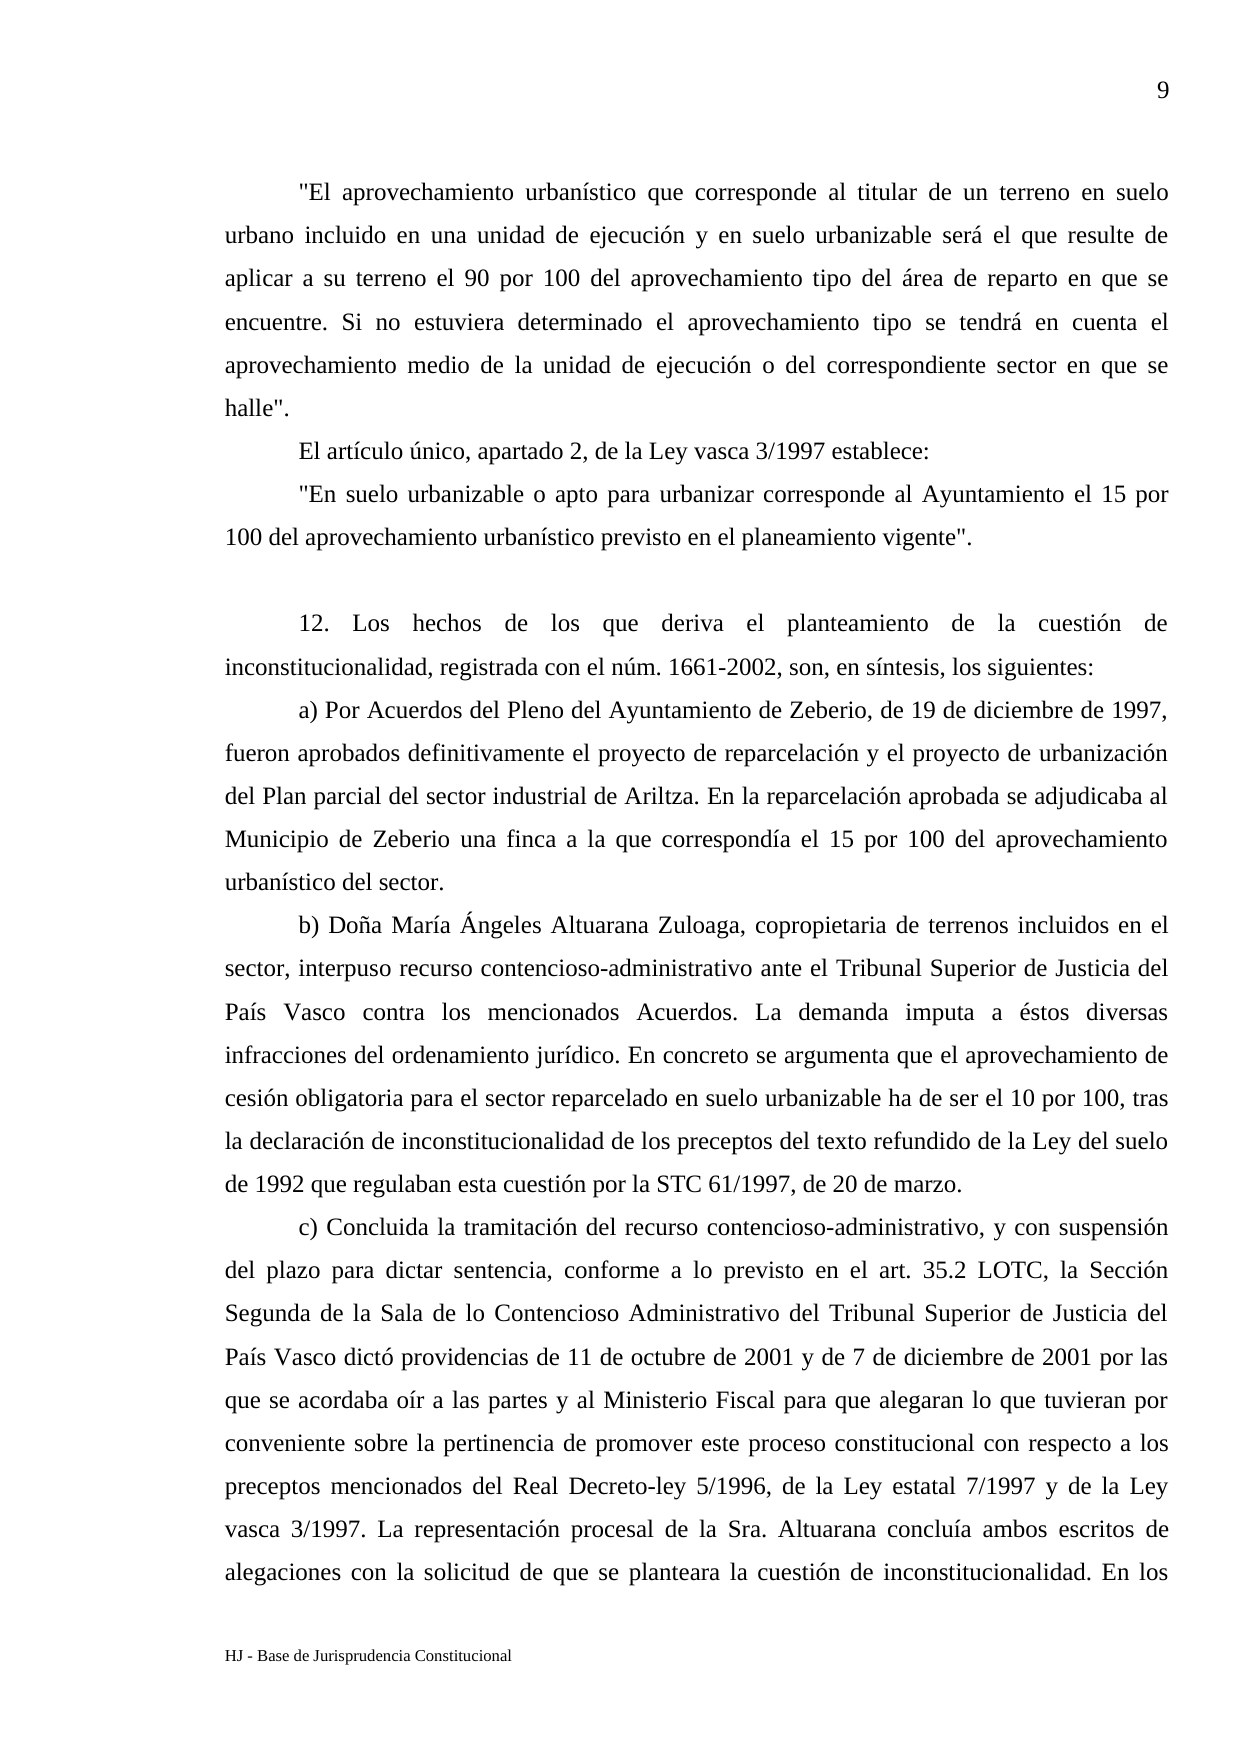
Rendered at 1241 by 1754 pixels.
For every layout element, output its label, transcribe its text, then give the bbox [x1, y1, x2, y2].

text "En suelo urbanizable o apto para urbanizar corresponde al Ayuntamiento el 15 por 100 del aprovechamiento urbanístico previsto en el planeamiento vigente". [224, 479, 1169, 551]
text El artículo único, apartado 2, de la Ley vasca 3/1997 establece: [224, 436, 1169, 465]
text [224, 1212, 1169, 1586]
text b) Doña María Ángeles Altuarana Zuloaga, copropietaria de terrenos incluidos en el sector, interpuso recurso contencioso-administrativo ante el Tribunal Superior de Justicia del País Vasco contra los mencionados Acuerdos. La demanda imputa a éstos diversas infracciones del ordenamiento jurídico. En concreto se argumenta que el aprovechamiento de cesión obligatoria para el sector reparcelado en suelo urbanizable ha de ser el 10 por 100, tras la declaración de inconstitucionalidad de los preceptos del texto refundido de la Ley del suelo de 1992 que regulaban esta cuestión por la STC 61/1997, de 20 de marzo. [224, 910, 1169, 1198]
text "El aprovechamiento urbanístico que corresponde al titular de un terreno en suelo urbano incluido en una unidad de ejecución y en suelo urbanizable será el que resulte de aplicar a su terreno el 90 por 100 del aprovechamiento tipo del área de reparto en que se encuentre. Si no estuviera determinado el aprovechamiento tipo se tendrá en cuenta el aprovechamiento medio de la unidad de ejecución o del correspondiente sector en que se halle". [224, 177, 1169, 422]
text 12. Los hechos de los que deriva el planteamiento de la cuestión de inconstitucionalidad, registrada con el núm. 1661-2002, son, en síntesis, los siguientes: [224, 608, 1169, 680]
text a) Por Acuerdos del Pleno del Ayuntamiento de Zeberio, de 19 de diciembre de 1997, fueron aprobados definitivamente el proyecto de reparcelación y el proyecto de urbanización del Plan parcial del sector industrial de Ariltza. En la reparcelación aprobada se adjudicaba al Municipio de Zeberio una finca a la que correspondía el 15 por 100 del aprovechamiento urbanístico del sector. [224, 695, 1169, 896]
